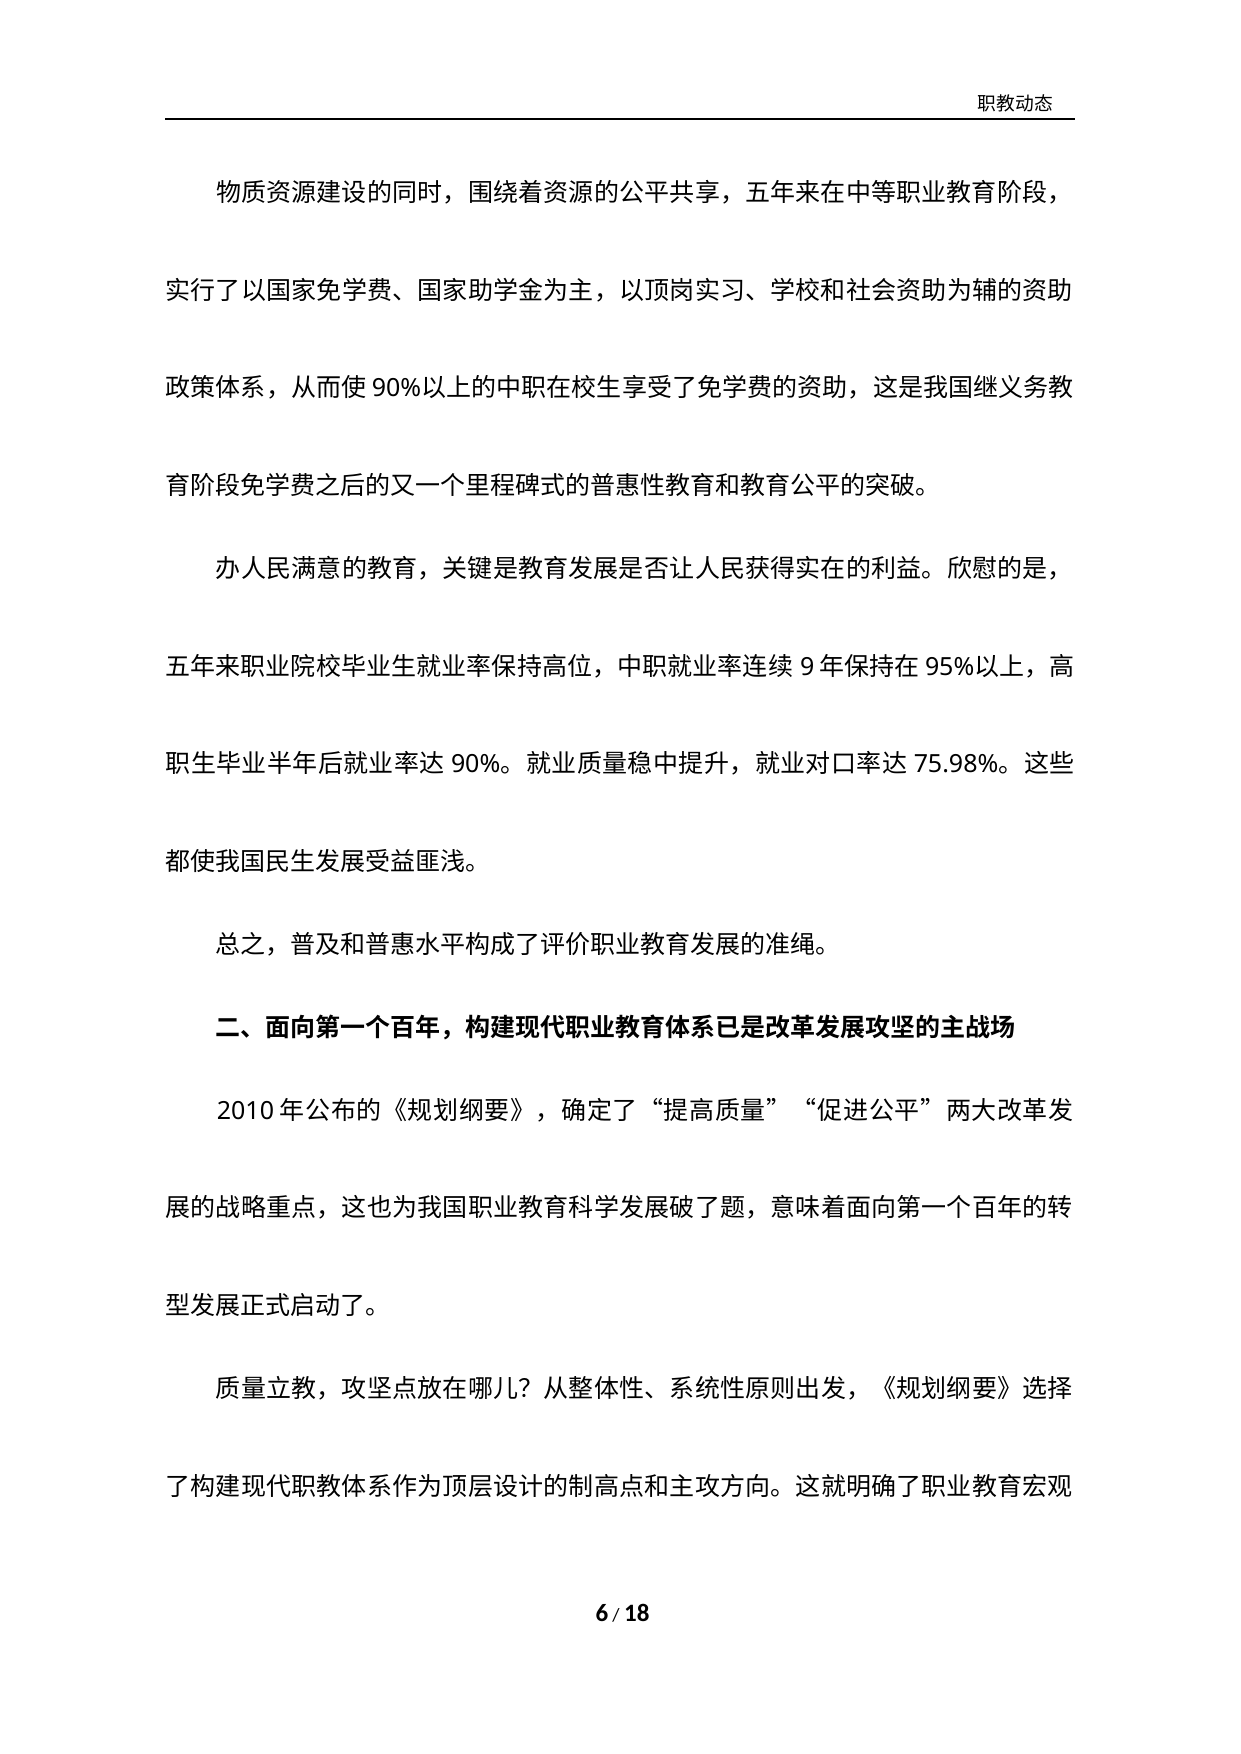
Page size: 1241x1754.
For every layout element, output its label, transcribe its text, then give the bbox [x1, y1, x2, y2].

text 总之，普及和普惠水平构成了评价职业教育发展的准绳。 [165, 910, 1075, 975]
text 办人民满意的教育，关键是教育发展是否让人民获得实在的利益。欣慰的是，五年来职业院校毕业生就业率保持高位，中职就业率连续9年保持在95%以上，高职生毕业半年后就业率达90%。就业质量稳中提升，就业对口率达75.98%。这些都使我国民生发展受益匪浅。 [165, 534, 1075, 892]
text 物质资源建设的同时，围绕着资源的公平共享，五年来在中等职业教育阶段，实行了以国家免学费、国家助学金为主，以顶岗实习、学校和社会资助为辅的资助政策体系，从而使90%以上的中职在校生享受了免学费的资助，这是我国继义务教育阶段免学费之后的又一个里程碑式的普惠性教育和教育公平的突破。 [165, 158, 1075, 516]
text 二、面向第一个百年，构建现代职业教育体系已是改革发展攻坚的主战场 [165, 993, 1075, 1058]
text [165, 1354, 1075, 1517]
text 2010年公布的《规划纲要》，确定了“提高质量”“促进公平”两大改革发展的战略重点，这也为我国职业教育科学发展破了题，意味着面向第一个百年的转型发展正式启动了。 [165, 1076, 1075, 1336]
